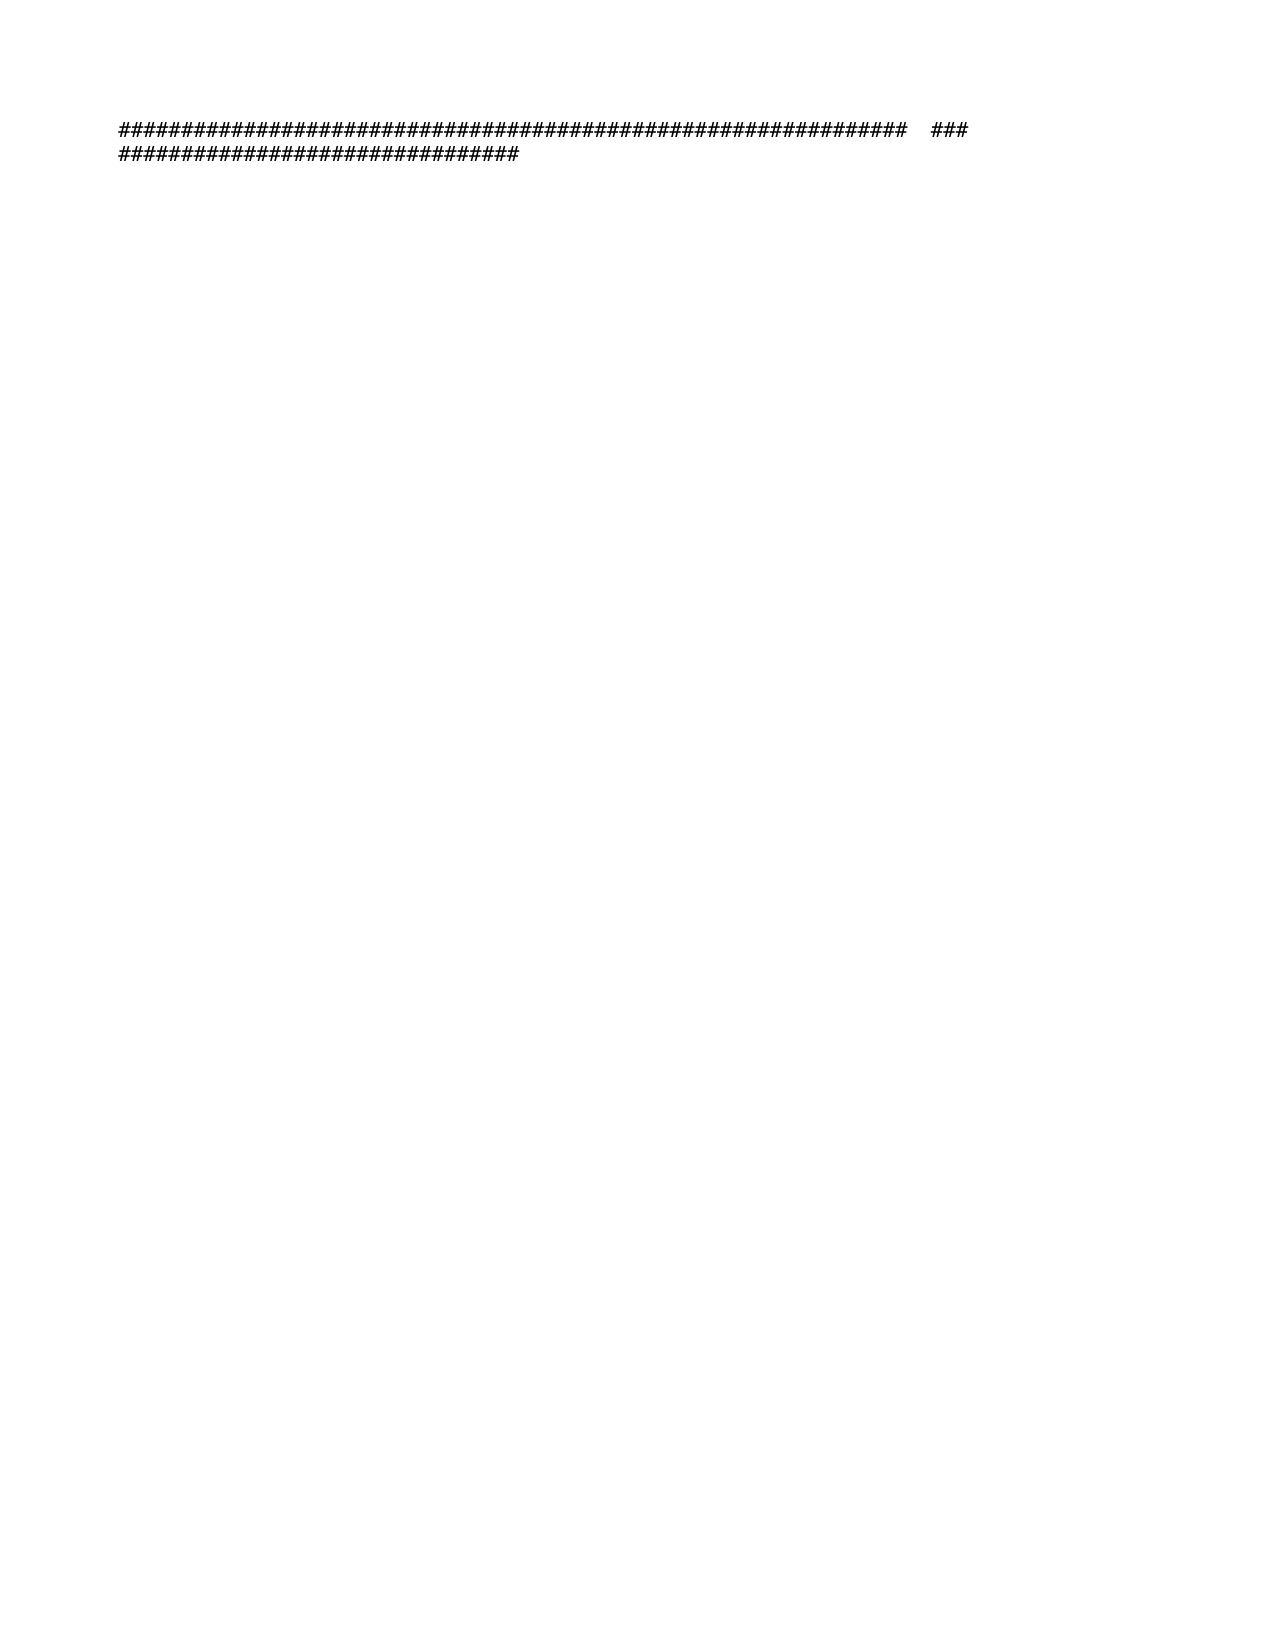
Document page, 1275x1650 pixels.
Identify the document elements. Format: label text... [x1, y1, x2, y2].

text ############################################################### ### [118, 118, 1157, 142]
text ################################ [118, 142, 1157, 167]
